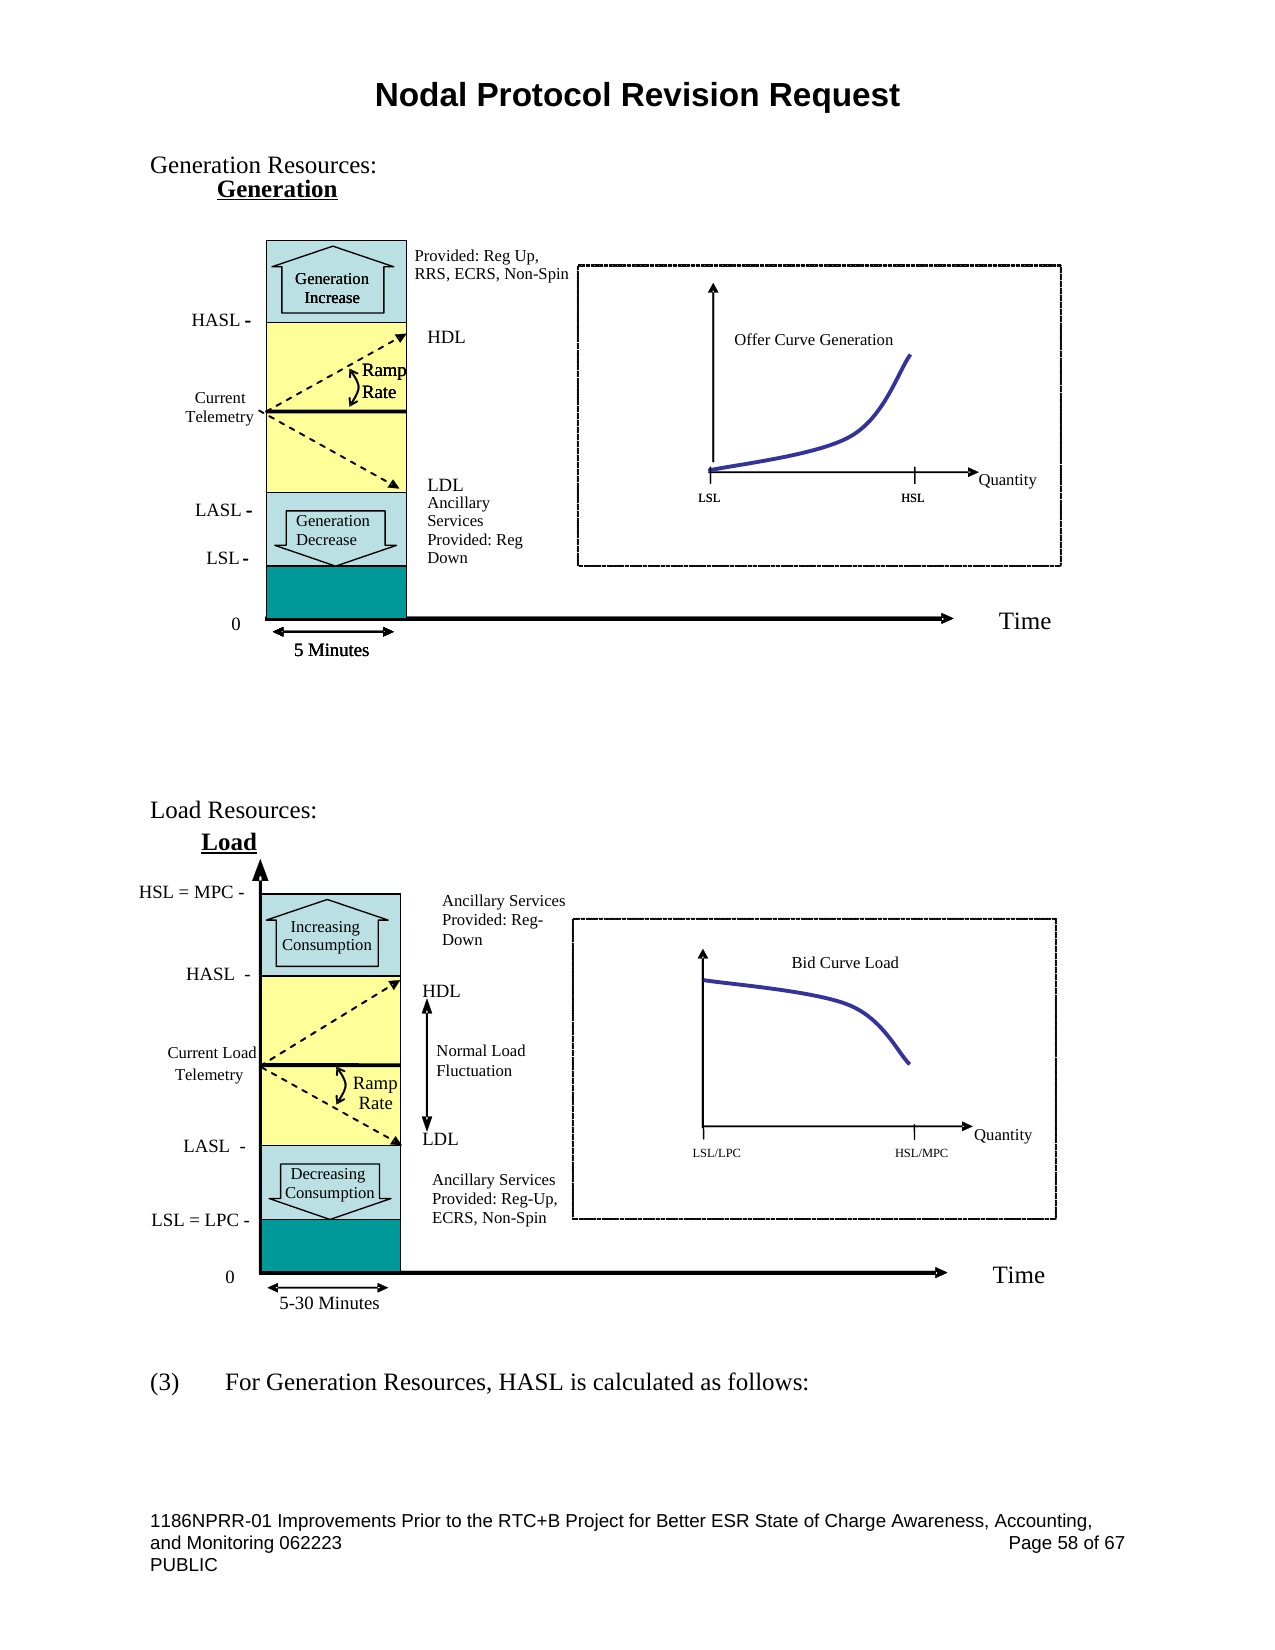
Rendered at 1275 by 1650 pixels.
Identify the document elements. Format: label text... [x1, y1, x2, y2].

text Load Resources: [150, 795, 1125, 824]
text (3) For Generation Resources, HASL is calculated as follows: [150, 1367, 1125, 1396]
text Generation Resources: [150, 150, 1125, 179]
